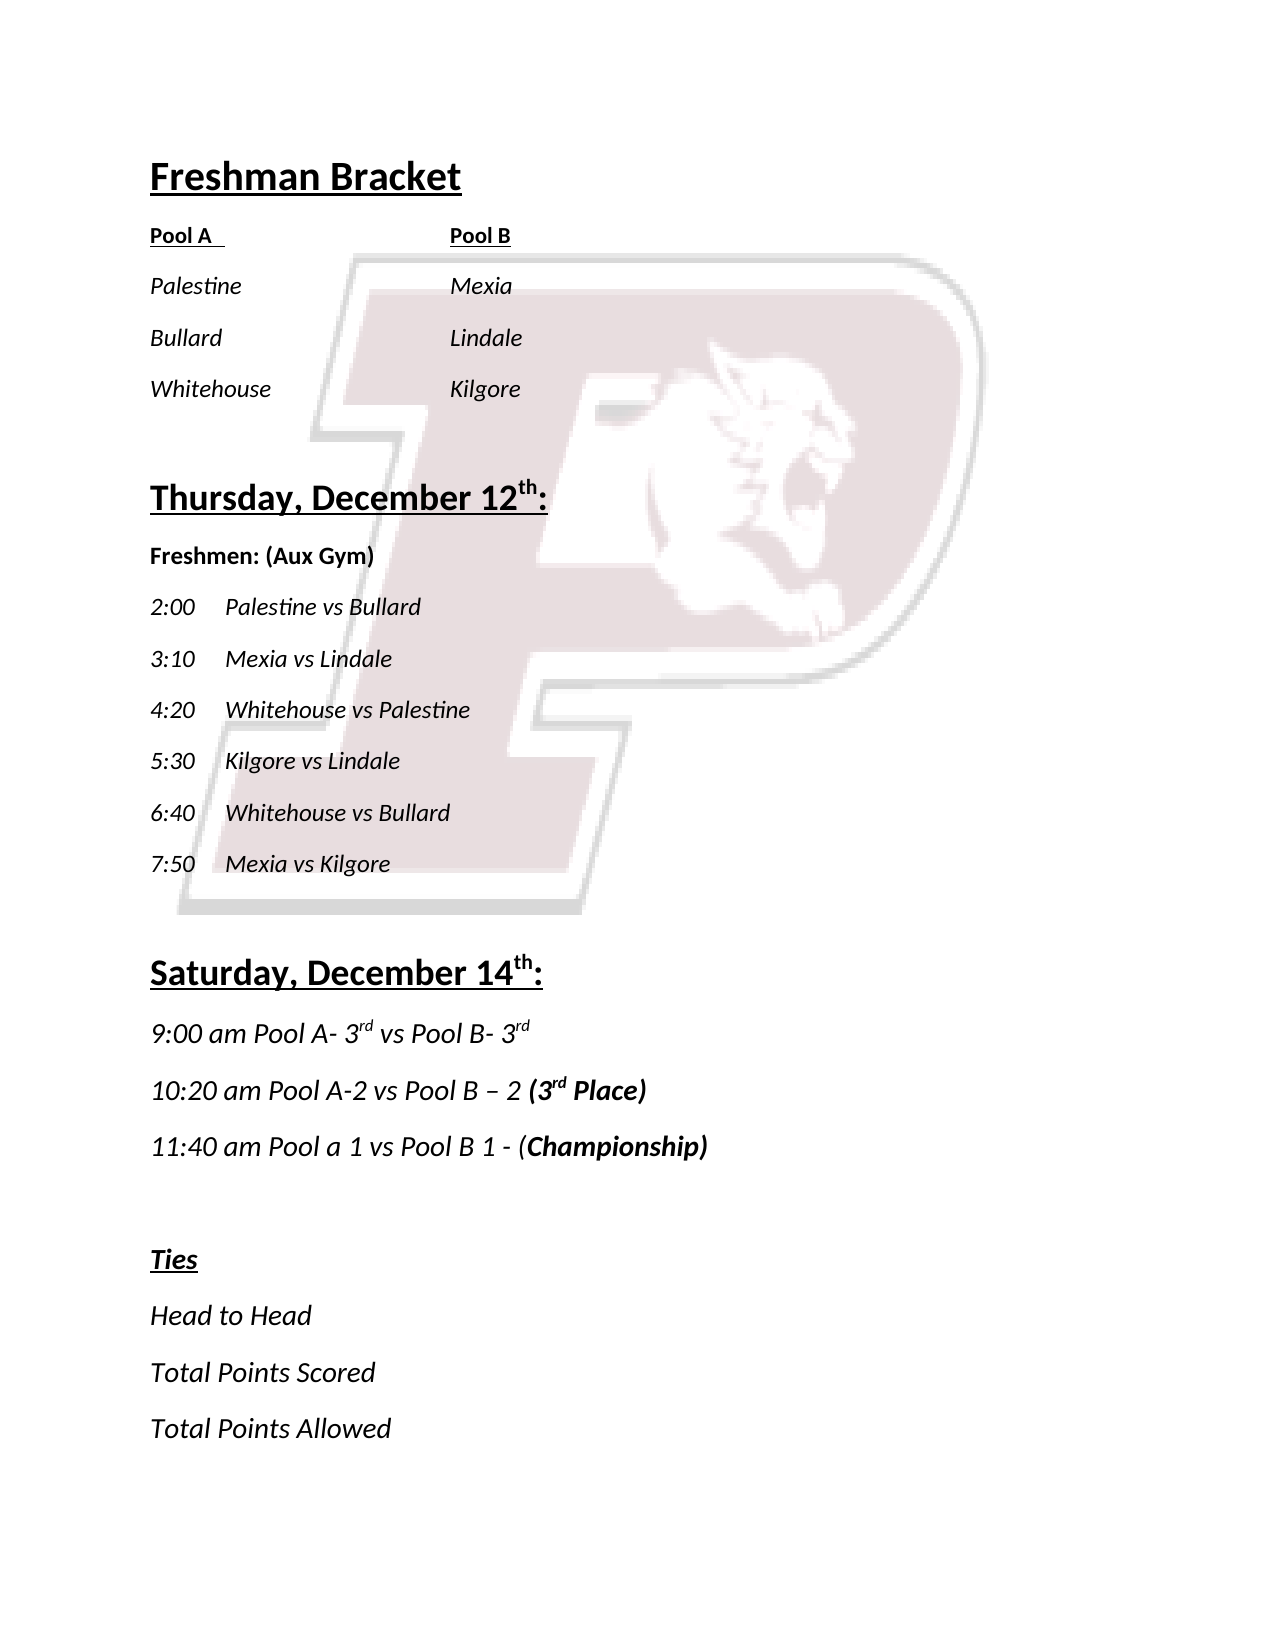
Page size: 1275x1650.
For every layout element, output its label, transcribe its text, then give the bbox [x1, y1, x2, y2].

text 6:40 Whitehouse vs Bullard [150, 797, 1125, 827]
text 4:20 Whitehouse vs Palestine [150, 694, 1125, 725]
text 7:50 Mexia vs Kilgore [150, 848, 1125, 879]
text Whitehouse Kilgore [150, 373, 1125, 404]
text Freshmen: (Aux Gym) [150, 540, 1125, 571]
text Pool A Pool B [150, 222, 1125, 250]
text Ties [150, 1241, 1125, 1277]
text Bullard Lindale [150, 322, 1125, 352]
text 2:00 Palestine vs Bullard [150, 591, 1125, 622]
text 10:20 am Pool A-2 vs Pool B – 2 (3rd Place) [150, 1072, 1125, 1107]
text 11:40 am Pool a 1 vs Pool B 1 - (Championship) [150, 1128, 1125, 1164]
text Thursday, December 12th: [150, 473, 1125, 519]
text Palestine Mexia [150, 271, 1125, 301]
text Freshman Bracket [150, 150, 1125, 201]
text Head to Head [150, 1297, 1125, 1333]
text Saturday, December 14th: [150, 948, 1125, 994]
text Total Points Scored [150, 1354, 1125, 1389]
text 3:10 Mexia vs Lindale [150, 643, 1125, 673]
text 5:30 Kilgore vs Lindale [150, 746, 1125, 776]
text 9:00 am Pool A- 3rd vs Pool B- 3rd [150, 1015, 1125, 1051]
text Total Points Allowed [150, 1410, 1125, 1446]
